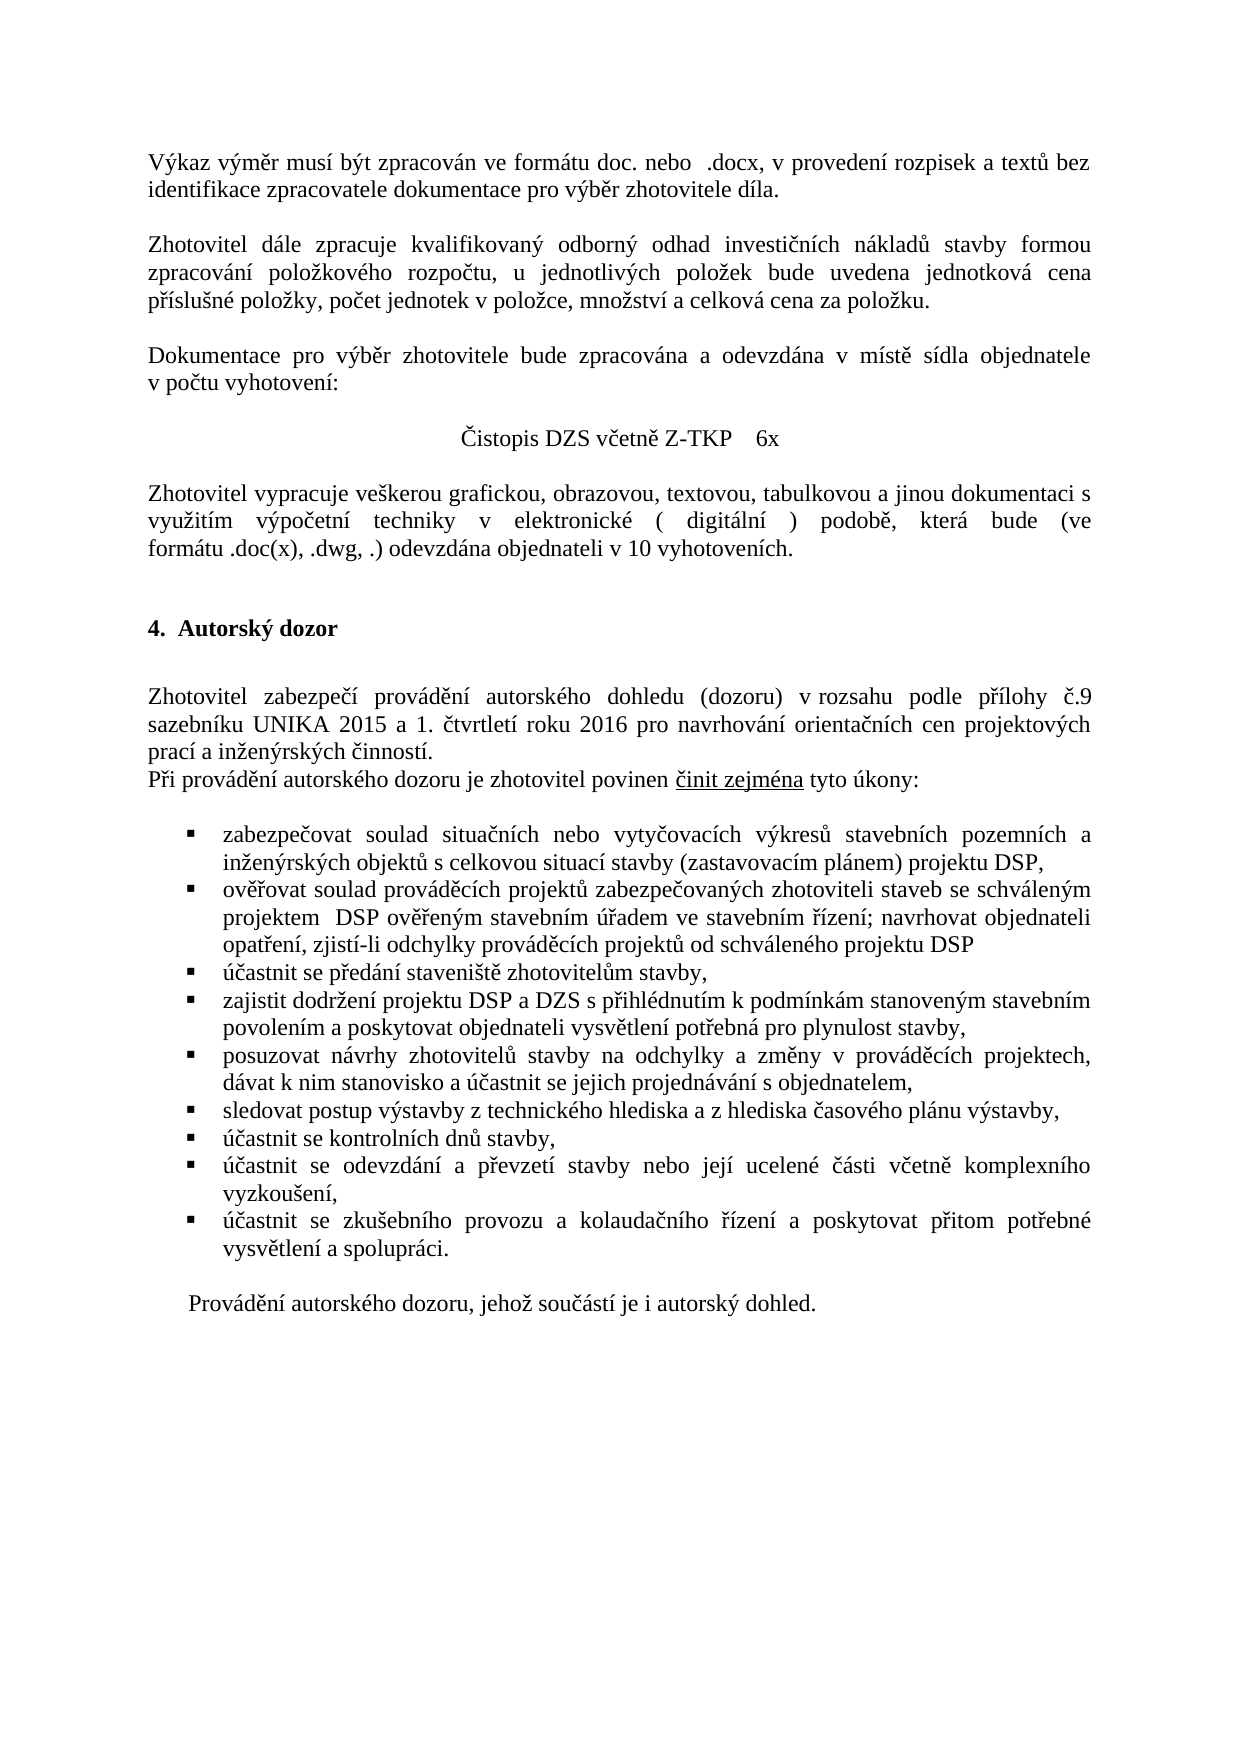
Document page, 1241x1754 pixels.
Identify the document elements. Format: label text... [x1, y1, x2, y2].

text Zhotovitel dále zpracuje kvalifikovaný odborný odhad investičních nákladů stavby formou zpracování položkového rozpočtu, u jednotlivých položek bude uvedena jednotková cena příslušné položky, počet jednotek v položce, množství a celková cena za položku. [148, 230, 1093, 313]
list účastnit se odevzdání a převzetí stavby nebo její ucelené části včetně komplexního vyzkoušení, [185, 1151, 1093, 1206]
text Dokumentace pro výběr zhotovitele bude zpracována a odevzdána v místě sídla objednatele v počtu vyhotovení: [148, 341, 1093, 396]
list posuzovat návrhy zhotovitelů stavby na odchylky a změny v prováděcích projektech, dávat k nim stanovisko a účastnit se jejich projednávání s objednatelem, [185, 1041, 1093, 1096]
text Výkaz výměr musí být zpracován ve formátu doc. nebo .docx, v provedení rozpisek a textů bez identifikace zpracovatele dokumentace pro výběr zhotovitele díla. [148, 148, 1093, 203]
list sledovat postup výstavby z technického hlediska a z hlediska časového plánu výstavby, [185, 1096, 1093, 1124]
text Provádění autorského dozoru, jehož součástí je i autorský dohled. [188, 1289, 1093, 1317]
text Při provádění autorského dozoru je zhotovitel povinen činit zejména tyto úkony: [148, 765, 1093, 792]
list zajistit dodržení projektu DSP a DZS s přihlédnutím k podmínkám stanoveným stavebním povolením a poskytovat objednateli vysvětlení potřebná pro plynulost stavby, [185, 986, 1093, 1041]
list ověřovat soulad prováděcích projektů zabezpečovaných zhotoviteli staveb se schváleným projektem DSP ověřeným stavebním úřadem ve stavebním řízení; navrhovat objednateli opatření, zjistí-li odchylky prováděcích projektů od schváleného projektu DSP [185, 875, 1093, 958]
list účastnit se zkušebního provozu a kolaudačního řízení a poskytovat přitom potřebné vysvětlení a spolupráci. [185, 1206, 1093, 1262]
subtitle 4. Autorský dozor [148, 614, 1093, 642]
list zabezpečovat soulad situačních nebo vytyčovacích výkresů stavebních pozemních a inženýrských objektů s celkovou situací stavby (zastavovacím plánem) projektu DSP, [185, 820, 1093, 875]
list účastnit se kontrolních dnů stavby, [185, 1124, 1093, 1151]
text Zhotovitel vypracuje veškerou grafickou, obrazovou, textovou, tabulkovou a jinou dokumentaci s využitím výpočetní techniky v elektronické ( digitální ) podobě, která bude (ve formátu .doc(x), .dwg, .) odevzdána objednateli v 10 vyhotoveních. [148, 479, 1093, 562]
list účastnit se předání staveniště zhotovitelům stavby, [185, 958, 1093, 986]
text Čistopis DZS včetně Z-TKP 6x [148, 424, 1093, 451]
text Zhotovitel zabezpečí provádění autorského dohledu (dozoru) v rozsahu podle přílohy č.9 sazebníku UNIKA 2015 a 1. čtvrtletí roku 2016 pro navrhování orientačních cen projektových prací a inženýrských činností. [148, 682, 1093, 765]
